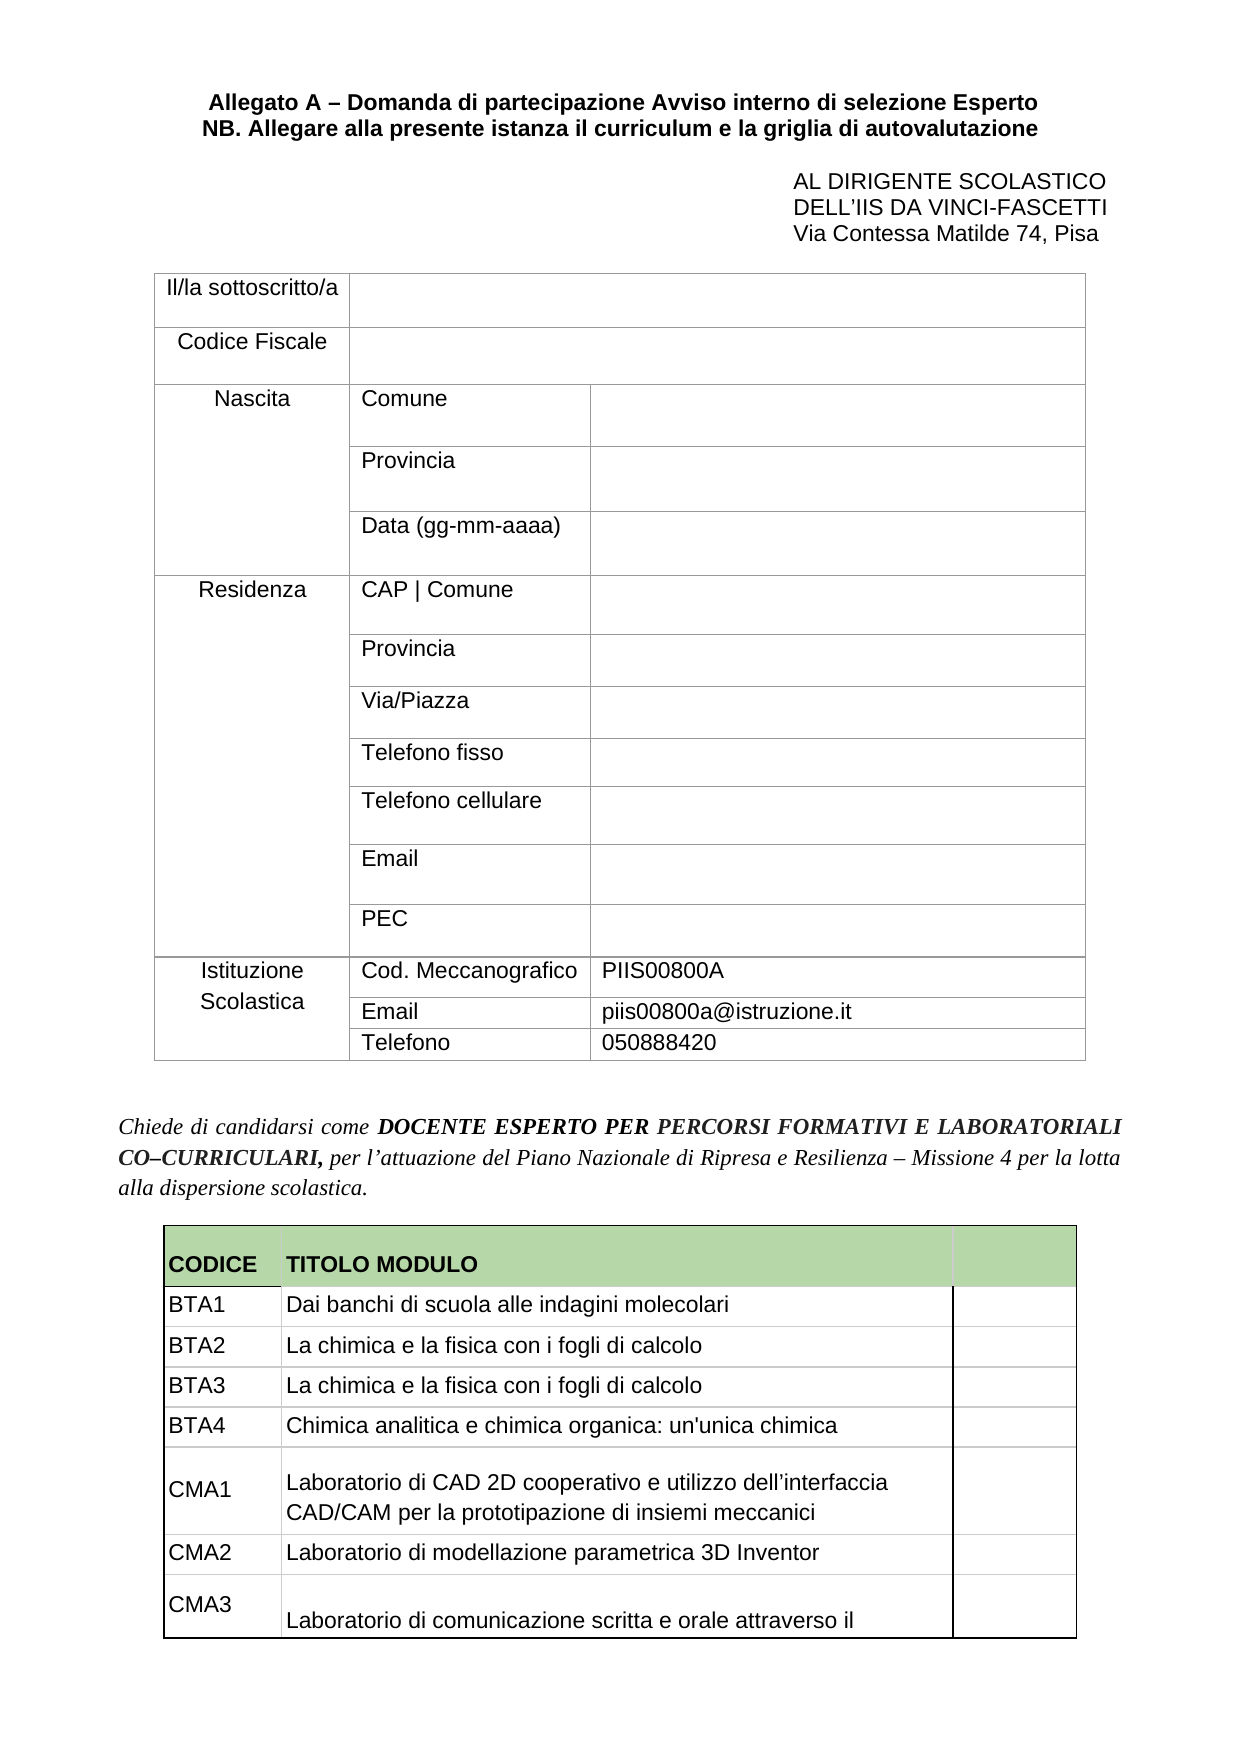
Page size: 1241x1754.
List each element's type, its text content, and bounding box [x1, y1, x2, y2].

table_cell Provincia [350, 635, 590, 686]
table_header CODICE [165, 1226, 281, 1286]
table_header TITOLO MODULO [282, 1226, 952, 1286]
table_cell [591, 635, 1085, 686]
table_cell BTA3 [165, 1368, 281, 1406]
table_header [954, 1226, 1076, 1286]
table_cell [954, 1408, 1076, 1446]
table_cell [591, 739, 1085, 786]
table_cell Telefono fisso [350, 739, 590, 786]
table_cell Residenza [155, 576, 349, 956]
table_cell [954, 1575, 1076, 1637]
table_cell [954, 1368, 1076, 1406]
text Allegato A – Domanda di partecipazione Avviso interno di selezione Esperto [118, 89, 1122, 115]
table_cell [954, 1327, 1076, 1366]
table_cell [282, 1575, 952, 1637]
text DELL’IIS DA VINCI-FASCETTI [793, 194, 1122, 220]
table_cell BTA2 [165, 1327, 281, 1366]
table_cell Telefono cellulare [350, 787, 590, 844]
table_cell [591, 385, 1085, 446]
table_cell Via/Piazza [350, 687, 590, 738]
table_cell Istituzione Scolastica [155, 958, 349, 1059]
table_cell 050888420 [591, 1029, 1085, 1059]
table_cell Telefono [350, 1029, 590, 1059]
table_cell CMA1 [165, 1448, 281, 1534]
table_cell Email [350, 998, 590, 1028]
text Chiede di candidarsi come DOCENTE ESPERTO PER PERCORSI FORMATIVI E LABORATORIALI CO–CURRICULARI, per l’attuazione del Piano Nazionale di Ripresa e Resilienza – Missione 4 per la lotta alla dispersione scolastica. [118, 1113, 1122, 1200]
table_cell [591, 576, 1085, 633]
table_cell [591, 787, 1085, 844]
table_cell [350, 328, 1085, 383]
table_cell Codice Fiscale [155, 328, 349, 383]
text NB. Allegare alla presente istanza il curriculum e la griglia di autovalutazione [118, 115, 1122, 141]
table_cell Data (gg-mm-aaaa) [350, 512, 590, 575]
table_cell [954, 1535, 1076, 1574]
table_cell Cod. Meccanografico [350, 958, 590, 997]
table_cell Dai banchi di scuola alle indagini molecolari [282, 1287, 952, 1326]
table_cell La chimica e la fisica con i fogli di calcolo [282, 1368, 952, 1406]
table_header Il/la sottoscritto/a [155, 274, 349, 327]
table_cell [591, 845, 1085, 904]
table_cell PEC [350, 905, 590, 956]
table_cell CMA3 [165, 1575, 281, 1637]
table_cell Laboratorio di CAD 2D cooperativo e utilizzo dell’interfaccia CAD/CAM per la prototipazione di insiemi meccanici [282, 1448, 952, 1534]
table_cell Laboratorio di modellazione parametrica 3D Inventor [282, 1535, 952, 1574]
table_cell CMA2 [165, 1535, 281, 1574]
table_cell [591, 512, 1085, 575]
table_header [350, 274, 1085, 327]
table_cell Nascita [155, 385, 349, 575]
table_cell La chimica e la fisica con i fogli di calcolo [282, 1327, 952, 1366]
table_cell [591, 905, 1085, 956]
table_cell [591, 447, 1085, 511]
table_cell Chimica analitica e chimica organica: un'unica chimica [282, 1408, 952, 1446]
table_cell PIIS00800A [591, 958, 1085, 997]
table_cell CAP | Comune [350, 576, 590, 633]
table_cell Email [350, 845, 590, 904]
text AL DIRIGENTE SCOLASTICO [793, 168, 1122, 194]
table_cell piis00800a@istruzione.it [591, 998, 1085, 1028]
table_cell [954, 1448, 1076, 1534]
table_cell BTA1 [165, 1287, 281, 1326]
table_cell [591, 687, 1085, 738]
text Via Contessa Matilde 74, Pisa [793, 220, 1122, 247]
table_cell [954, 1287, 1076, 1326]
table_cell BTA4 [165, 1408, 281, 1446]
table_cell Comune [350, 385, 590, 446]
table_cell Provincia [350, 447, 590, 511]
